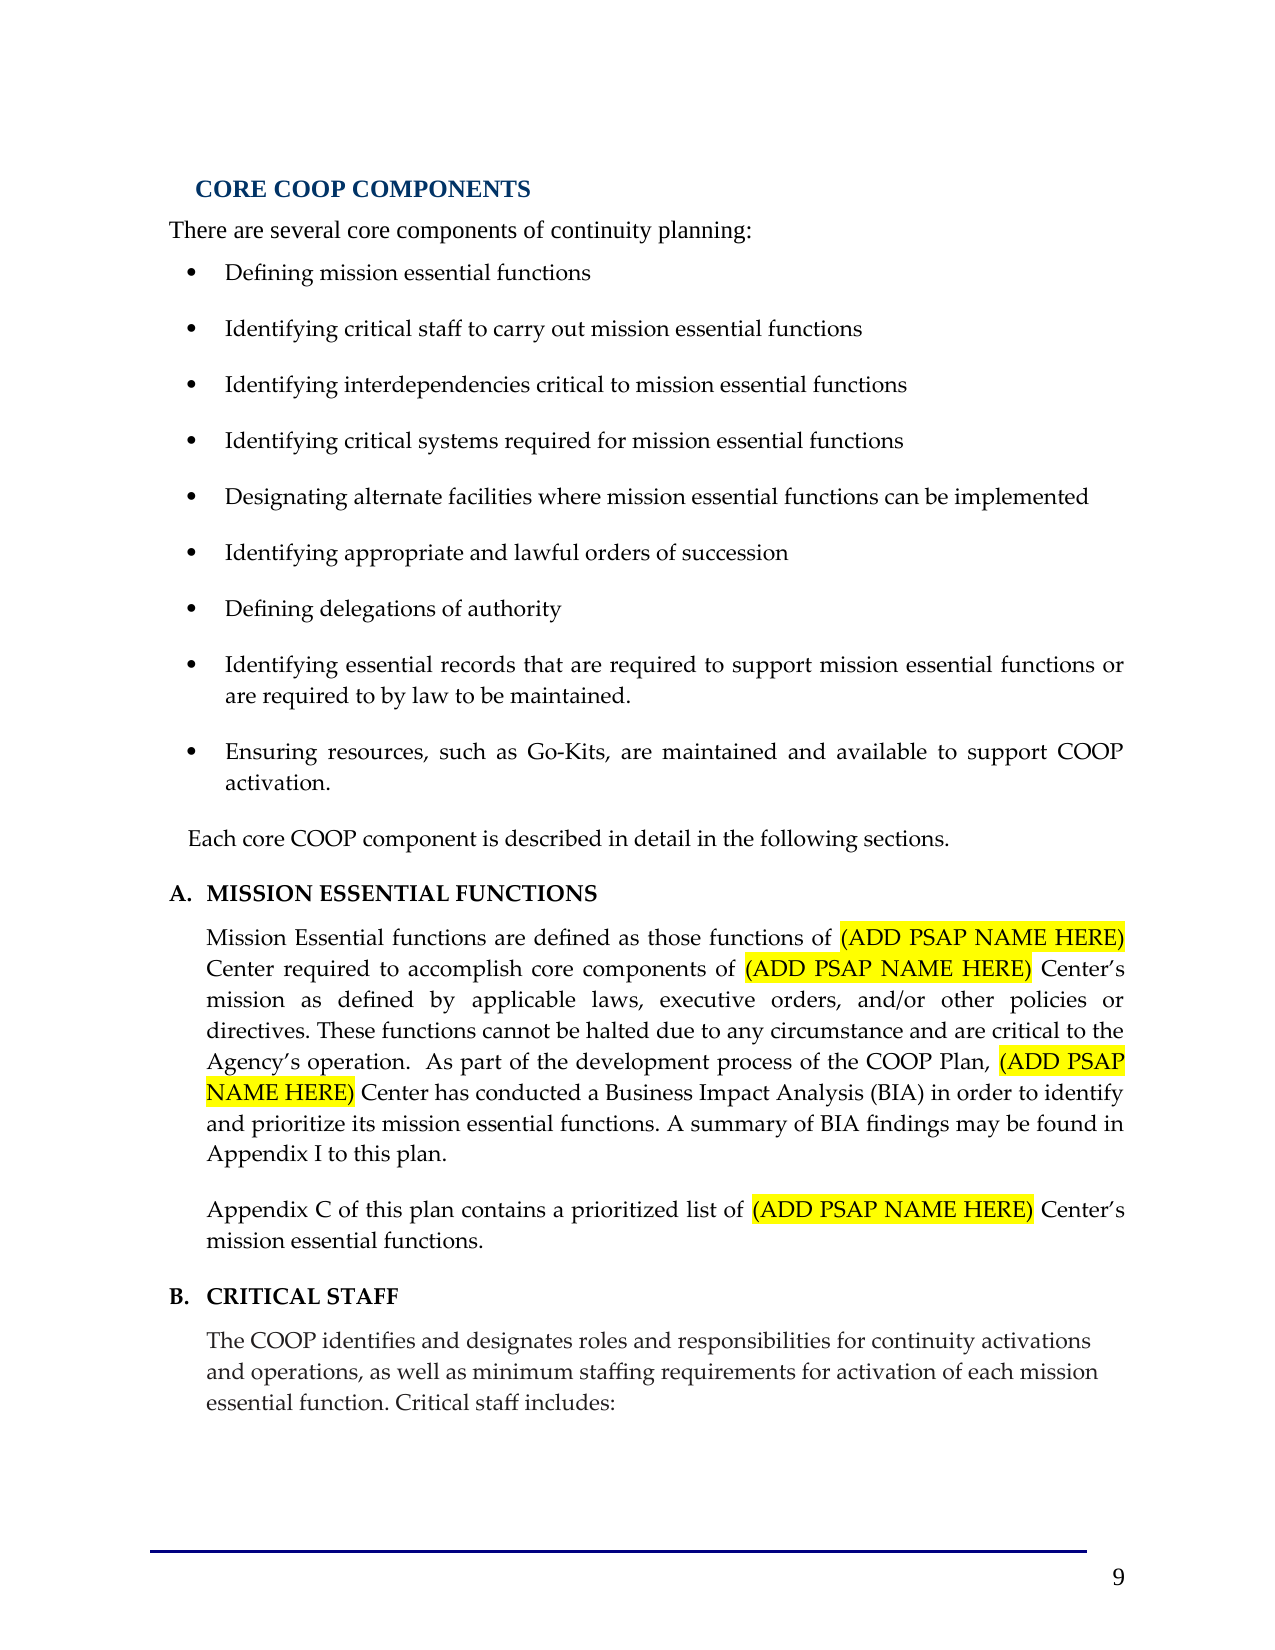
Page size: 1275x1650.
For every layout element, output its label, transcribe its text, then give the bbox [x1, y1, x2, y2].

list CRITICAL STAFF [169, 1280, 1125, 1311]
list Identifying interdependencies critical to mission essential functions [187, 368, 1125, 399]
text The COOP identifies and designates roles and responsibilities for continuity activations and operations, as well as minimum staffing requirements for activation of each mission essential function. Critical staff includes: [206, 1324, 1125, 1417]
list Identifying appropriate and lawful orders of succession [187, 536, 1125, 567]
list MISSION ESSENTIAL FUNCTIONS [169, 877, 1125, 908]
list Defining delegations of authority [187, 592, 1125, 623]
text There are several core components of continuity planning: [169, 215, 1125, 244]
list Identifying critical systems required for mission essential functions [187, 424, 1125, 455]
text Each core COOP component is described in detail in the following sections. [187, 822, 1125, 852]
text Appendix C of this plan contains a prioritized list of (ADD PSAP NAME HERE) Center’s mission essential functions. [206, 1193, 1125, 1255]
subtitle Core COOP Components [195, 165, 1125, 202]
list Identifying essential records that are required to support mission essential functions or are required to by law to be maintained. [187, 648, 1125, 710]
list Defining mission essential functions [187, 256, 1125, 287]
text Mission Essential functions are defined as those functions of (ADD PSAP NAME HERE) Center required to accomplish core components of (ADD PSAP NAME HERE) Center’s mission as defined by applicable laws, executive orders, and/or other policies or directives. These functions cannot be halted due to any circumstance and are critical to the Agency’s operation. As part of the development process of the COOP Plan, (ADD PSAP NAME HERE) Center has conducted a Business Impact Analysis (BIA) in order to identify and prioritize its mission essential functions. A summary of BIA findings may be found in Appendix I to this plan. [206, 921, 1125, 1168]
list Identifying critical staff to carry out mission essential functions [187, 312, 1125, 343]
list Designating alternate facilities where mission essential functions can be implemented [187, 480, 1125, 511]
list Ensuring resources, such as Go-Kits, are maintained and available to support COOP activation. [187, 735, 1125, 797]
